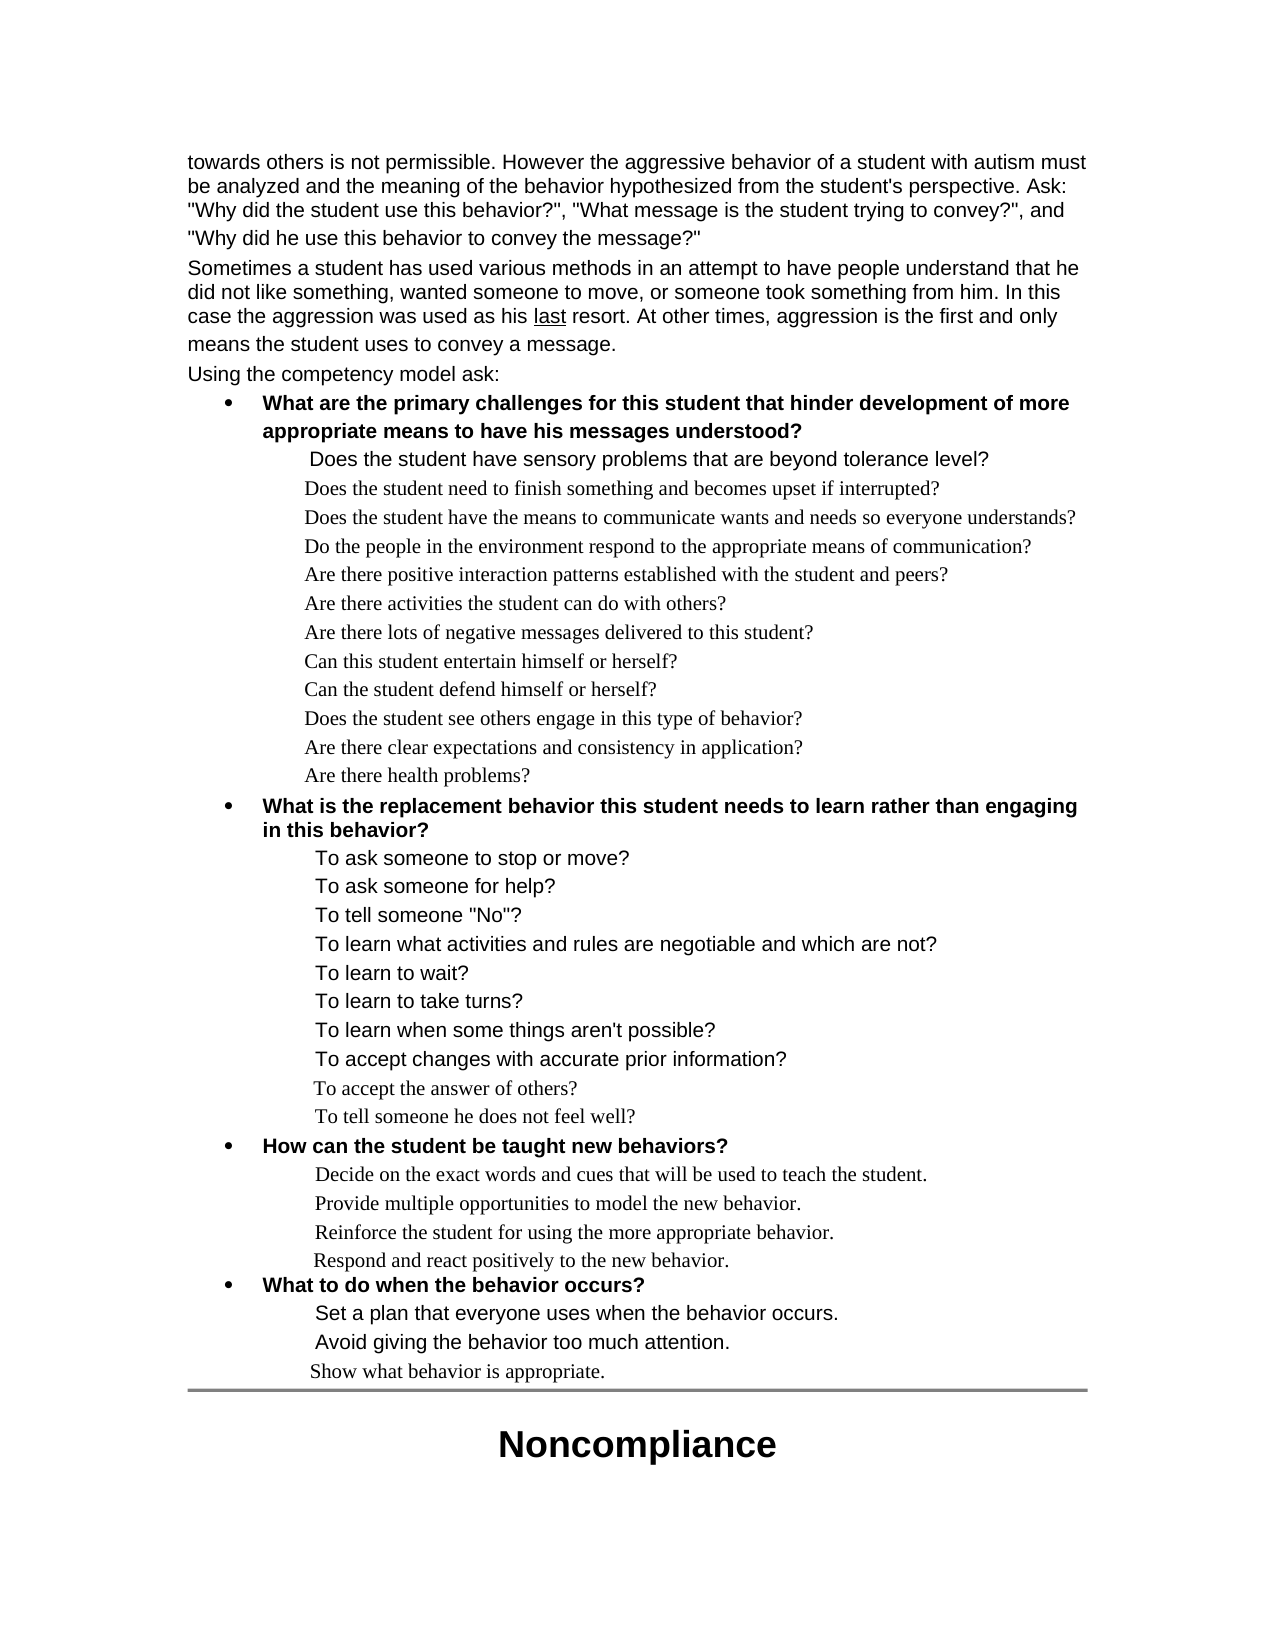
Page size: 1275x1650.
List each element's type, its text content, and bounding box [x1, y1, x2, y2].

list What are the primary challenges for this student that hinder development of more appropriate means to have his messages understood? Does the student have sensory problems that are beyond tolerance level? Does the student need to finish something and becomes upset if interrupted? Does the student have the means to communicate wants and needs so everyone understands? Do the people in the environment respond to the appropriate means of communication? Are there positive interaction patterns established with the student and peers? Are there activities the student can do with others? Are there lots of negative messages delivered to this student? Can this student entertain himself or herself? Can the student defend himself or herself? Does the student see others engage in this type of behavior? Are there clear expectations and consistency in application? Are there health problems? [225, 391, 1087, 788]
text Using the competency model ask: [187, 361, 1087, 385]
text Noncompliance [187, 1422, 1087, 1466]
list What to do when the behavior occurs? Set a plan that everyone uses when the behavior occurs. Avoid giving the behavior too much attention. Show what behavior is appropriate. [225, 1273, 1087, 1383]
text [187, 150, 1087, 251]
text Sometimes a student has used various methods in an attempt to have people understand that he did not like something, wanted someone to move, or someone took something from him. In this case the aggression was used as his last resort. At other times, aggression is the first and only means the student uses to convey a message. [187, 256, 1087, 356]
list What is the replacement behavior this student needs to learn rather than engaging in this behavior? To ask someone to stop or move? To ask someone for help? To tell someone "No"? To learn what activities and rules are negotiable and which are not? To learn to wait? To learn to take turns? To learn when some things aren't possible? To accept changes with accurate prior information? To accept the answer of others? To tell someone he does not feel well? [225, 793, 1087, 1129]
list How can the student be taught new behaviors? Decide on the exact words and cues that will be used to teach the student. Provide multiple opportunities to model the new behavior. Reinforce the student for using the more appropriate behavior. Respond and react positively to the new behavior. [225, 1134, 1087, 1273]
